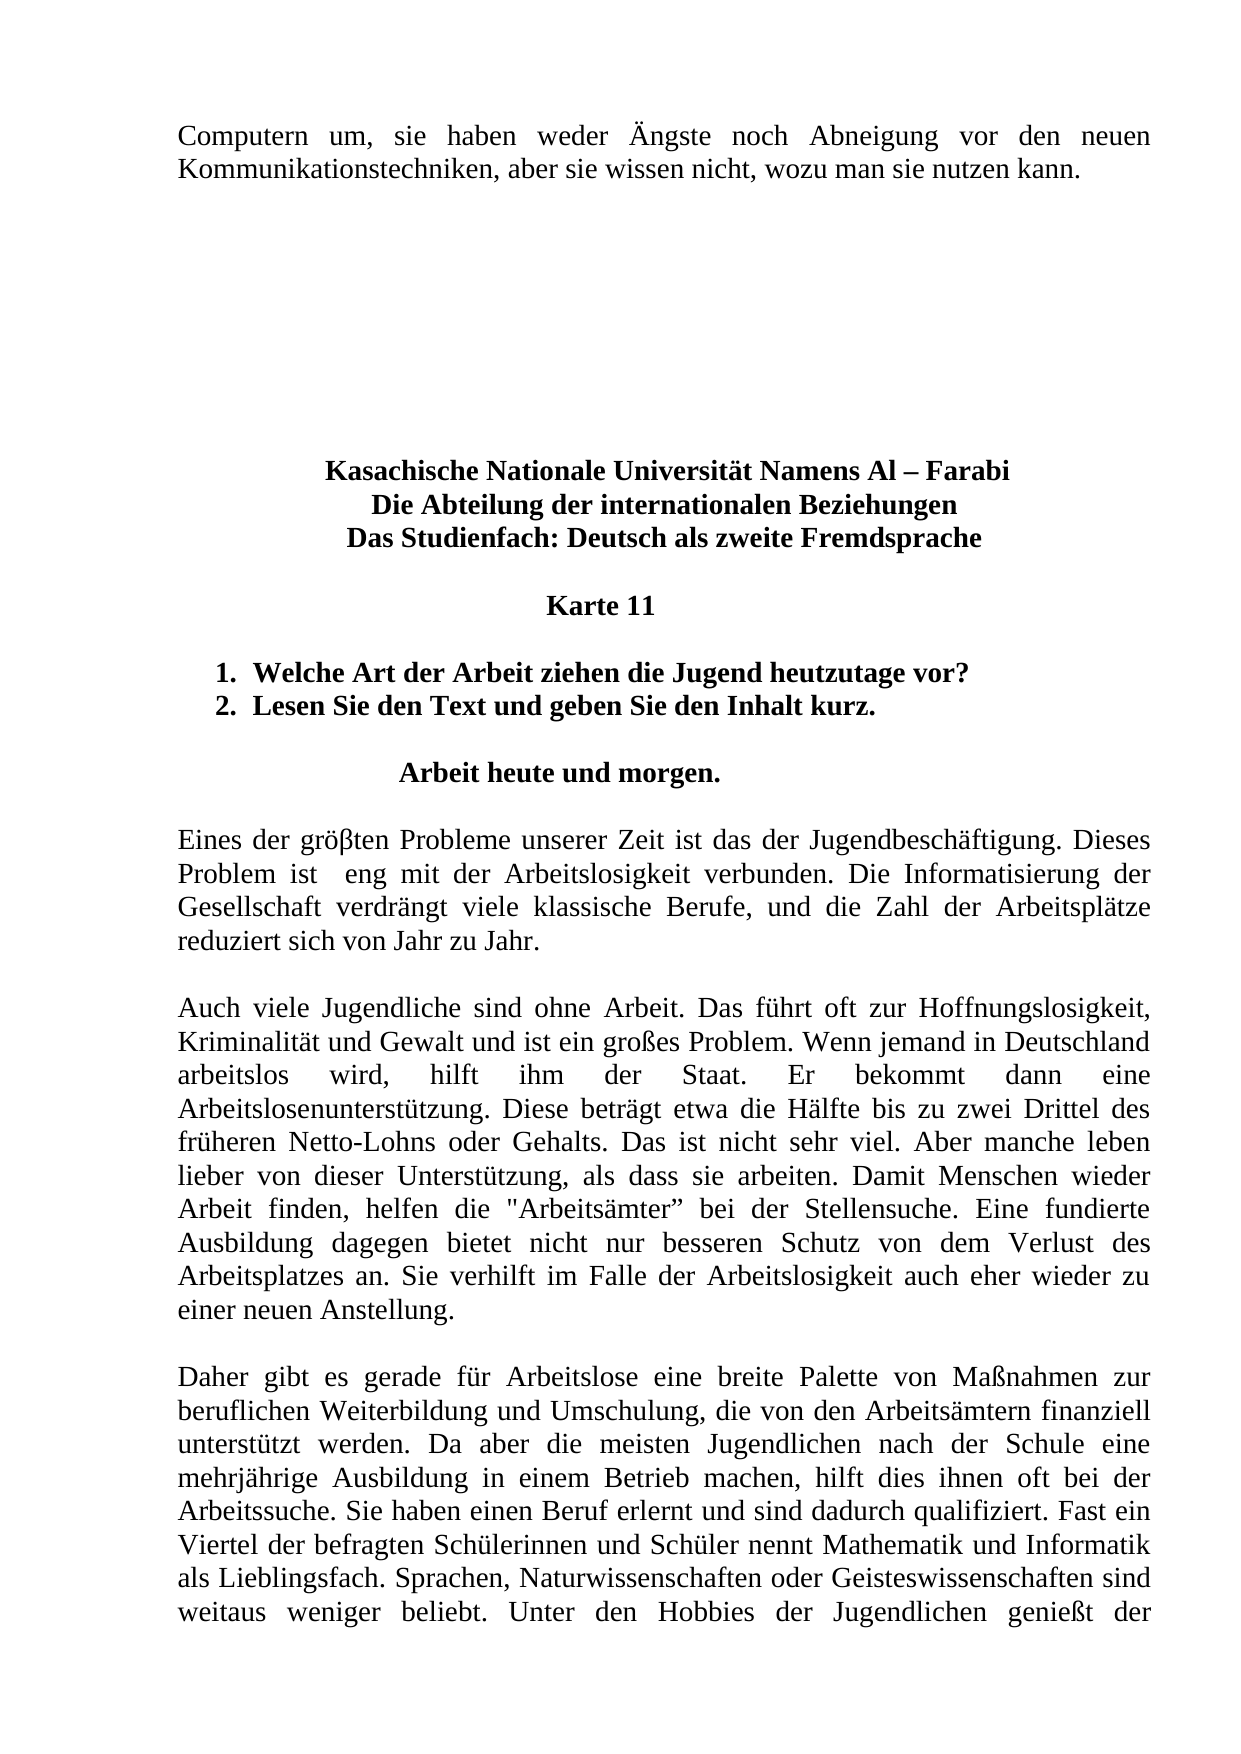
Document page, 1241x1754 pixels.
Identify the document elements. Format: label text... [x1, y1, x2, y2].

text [177, 1359, 1152, 1627]
text Kasachische Nationale Universität Namens Al – Farabi [251, 453, 1152, 487]
list Lesen Sie den Text und geben Sie den Inhalt kurz. [215, 688, 1152, 722]
text Das Studienfach: Deutsch als zweite Fremdsprache [177, 521, 1152, 554]
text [177, 118, 1152, 185]
text Die Abteilung der internationalen Beziehungen [177, 487, 1152, 521]
list Welche Art der Arbeit ziehen die Jugend heutzutage vor? [215, 655, 1152, 688]
text Auch viele Jugendliche sind ohne Arbeit. Das führt oft zur Hoffnungslosigkeit, Kriminalität und Gewalt und ist ein großes Problem. Wenn jemand in Deutschland arbeitslos wird, hilft ihm der Staat. Er bekommt dann eine Arbeitslosenunterstützung. Diese beträgt etwa die Hälfte bis zu zwei Drittel des früheren Netto-Lohns oder Gehalts. Das ist nicht sehr viel. Aber manche leben lieber von dieser Unterstützung, als dass sie arbeiten. Damit Menschen wieder Arbeit finden, helfen die "Arbeitsämter” bei der Stellensuche. Eine fundierte Ausbildung dagegen bietet nicht nur besseren Schutz von dem Verlust des Arbeitsplatzes an. Sie verhilft im Falle der Arbeitslosigkeit auch eher wieder zu einer neuen Anstellung. [177, 990, 1152, 1326]
text Eines der gröβten Probleme unserer Zeit ist das der Jugendbeschäftigung. Dieses Problem ist eng mit der Arbeitslosigkeit verbunden. Die Informatisierung der Gesellschaft verdrängt viele klassische Berufe, und die Zahl der Arbeitsplätze reduziert sich von Jahr zu Jahr. [177, 822, 1152, 957]
text Arbeit heute und morgen. [325, 755, 1152, 789]
text Karte 11 [472, 588, 1152, 621]
